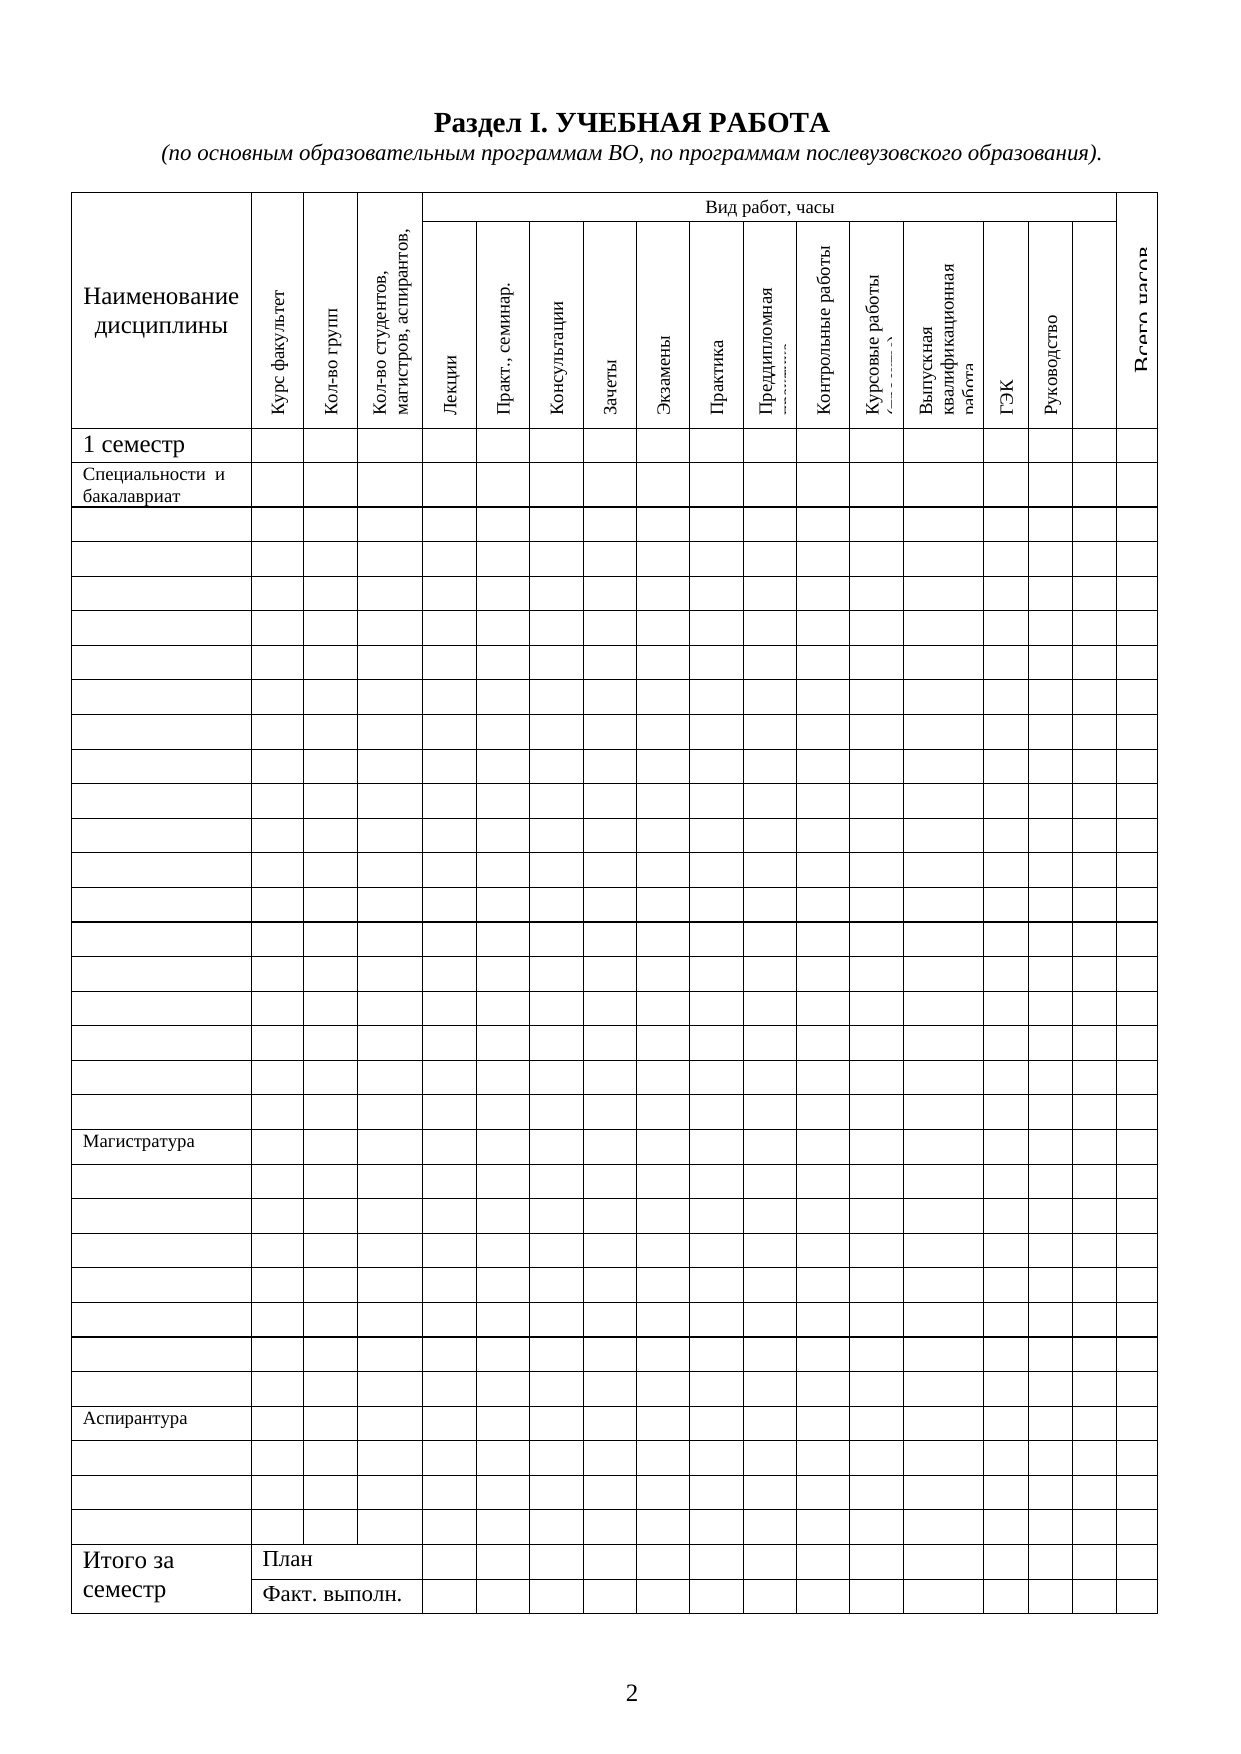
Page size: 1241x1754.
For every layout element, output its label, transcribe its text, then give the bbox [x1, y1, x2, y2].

table_cell [850, 1476, 903, 1509]
table_cell [797, 1441, 849, 1475]
table_cell [904, 819, 983, 852]
table_cell [252, 646, 303, 679]
table_cell [477, 1580, 529, 1613]
table_cell [690, 1476, 743, 1509]
table_cell [477, 1303, 529, 1336]
table_cell [904, 1130, 983, 1163]
table_cell [797, 715, 849, 748]
table_cell [358, 1510, 422, 1544]
table_cell [358, 957, 422, 991]
table_cell Руководство аспирантами [1029, 222, 1072, 428]
table_cell [690, 1095, 743, 1129]
table_cell [477, 542, 529, 576]
table_cell Магистратура [72, 1130, 251, 1163]
table_cell [637, 1095, 689, 1129]
table_cell [850, 542, 903, 576]
table_cell [358, 1130, 422, 1163]
table_cell [744, 1026, 796, 1060]
table_cell [252, 1165, 303, 1198]
table_cell [584, 784, 636, 818]
table_cell [850, 784, 903, 818]
table_cell [72, 1268, 251, 1302]
table_cell [304, 577, 357, 610]
table_cell [252, 1338, 303, 1371]
table_cell [1029, 819, 1072, 852]
table_cell [1029, 1165, 1072, 1198]
table_cell [423, 1303, 476, 1336]
table_cell [72, 1199, 251, 1233]
table_header Курс факультет [252, 193, 303, 428]
table_cell [304, 1095, 357, 1129]
table_cell [850, 888, 903, 921]
table_cell [358, 1199, 422, 1233]
table_cell [358, 1165, 422, 1198]
table_cell [1029, 1199, 1072, 1233]
table_cell [304, 646, 357, 679]
table_cell [1029, 1130, 1072, 1163]
table_cell [358, 1061, 422, 1094]
table_cell [637, 1476, 689, 1509]
table_cell [1117, 1130, 1157, 1163]
table_cell [1029, 888, 1072, 921]
table_header Кол-во студентов, магистров, аспирантов, докторантов [358, 193, 422, 428]
table_cell [423, 957, 476, 991]
table_header Наименование дисциплины [72, 193, 251, 428]
table_header Кол-во групп [304, 193, 357, 428]
table_cell [797, 1372, 849, 1406]
table_cell [850, 992, 903, 1025]
table_cell [252, 1303, 303, 1336]
table_cell [252, 542, 303, 576]
table_cell [252, 923, 303, 956]
table_cell [423, 646, 476, 679]
table_cell [1073, 1199, 1116, 1233]
table_cell [1117, 1407, 1157, 1440]
table_cell [584, 680, 636, 714]
table_cell [637, 750, 689, 783]
table_cell [584, 715, 636, 748]
table_cell [744, 1165, 796, 1198]
table_cell [530, 1061, 583, 1094]
table_cell [530, 1199, 583, 1233]
table_cell [477, 577, 529, 610]
table_cell [530, 1130, 583, 1163]
table_cell [304, 680, 357, 714]
table_cell [252, 853, 303, 887]
table_cell [530, 715, 583, 748]
table_cell [1073, 923, 1116, 956]
table_cell [1073, 1026, 1116, 1060]
table_cell [850, 1061, 903, 1094]
table_cell [358, 1268, 422, 1302]
table_cell [358, 1476, 422, 1509]
table_cell [584, 1545, 636, 1578]
table_cell [744, 1199, 796, 1233]
table_cell [584, 1338, 636, 1371]
table_cell [850, 853, 903, 887]
table_cell [904, 853, 983, 887]
table_cell [1029, 1441, 1072, 1475]
table_cell [984, 1372, 1028, 1406]
table_cell [797, 1510, 849, 1544]
table_cell [584, 1095, 636, 1129]
table_cell [984, 577, 1028, 610]
table_cell [744, 819, 796, 852]
table_cell [477, 1061, 529, 1094]
table_cell [252, 957, 303, 991]
table_cell [1073, 853, 1116, 887]
table_cell [984, 1476, 1028, 1509]
table_cell [904, 923, 983, 956]
table_cell [1073, 542, 1116, 576]
table_cell [637, 680, 689, 714]
table_cell [72, 508, 251, 541]
subtitle Раздел I. УЧЕБНАЯ РАБОТА [83, 106, 1181, 139]
table_cell Факт. выполн. [252, 1580, 422, 1613]
table_cell [984, 1303, 1028, 1336]
table_cell [72, 1026, 251, 1060]
table_cell [1073, 888, 1116, 921]
table_cell [72, 853, 251, 887]
table_cell [252, 429, 303, 462]
table_cell [477, 750, 529, 783]
table_cell [1073, 1268, 1116, 1302]
table_cell [423, 1580, 476, 1613]
table_cell [850, 1510, 903, 1544]
table_cell [984, 1545, 1028, 1578]
table_cell [304, 611, 357, 645]
table_cell [637, 784, 689, 818]
table_cell [904, 1061, 983, 1094]
table_cell [744, 750, 796, 783]
table_cell [423, 784, 476, 818]
table_cell [1029, 750, 1072, 783]
table_cell [530, 1407, 583, 1440]
table_cell [797, 1234, 849, 1267]
table_cell [637, 1061, 689, 1094]
table_cell [904, 646, 983, 679]
table_cell [850, 715, 903, 748]
table_cell [72, 1061, 251, 1094]
table_cell [1117, 715, 1157, 748]
table_cell [584, 611, 636, 645]
table_cell [304, 1441, 357, 1475]
table_cell [690, 1165, 743, 1198]
table_cell [984, 1441, 1028, 1475]
table_cell [584, 646, 636, 679]
table_cell [252, 819, 303, 852]
table_cell [423, 680, 476, 714]
table_cell [584, 1441, 636, 1475]
table_cell [1029, 542, 1072, 576]
table_cell [358, 1441, 422, 1475]
table_cell [252, 784, 303, 818]
table_cell [1029, 577, 1072, 610]
table_cell [304, 1130, 357, 1163]
table_cell [797, 853, 849, 887]
table_cell [477, 957, 529, 991]
table_cell [304, 784, 357, 818]
table_cell [904, 611, 983, 645]
table_cell [1073, 1165, 1116, 1198]
table_cell [252, 1268, 303, 1302]
table_cell [850, 646, 903, 679]
table_cell [1073, 1407, 1116, 1440]
table_cell [252, 577, 303, 610]
table_cell [530, 646, 583, 679]
table_cell [637, 1130, 689, 1163]
table_cell [423, 1476, 476, 1509]
table_cell [584, 429, 636, 462]
table_cell [1117, 1476, 1157, 1509]
table_cell [1029, 784, 1072, 818]
table_cell [690, 542, 743, 576]
table_cell [584, 1199, 636, 1233]
table_cell [423, 1268, 476, 1302]
table_cell [637, 1372, 689, 1406]
table_cell [72, 646, 251, 679]
table_cell [744, 1372, 796, 1406]
table_cell [797, 429, 849, 462]
table_cell [530, 992, 583, 1025]
table_cell [850, 429, 903, 462]
table_cell [1073, 1441, 1116, 1475]
table_cell [1117, 508, 1157, 541]
table_cell [358, 646, 422, 679]
table_cell [423, 1338, 476, 1371]
table_cell [850, 923, 903, 956]
table_cell [584, 1580, 636, 1613]
table_cell [477, 1338, 529, 1371]
table_cell [904, 429, 983, 462]
table_cell [1117, 957, 1157, 991]
table_cell [690, 1026, 743, 1060]
table_cell [358, 715, 422, 748]
table_cell [850, 1407, 903, 1440]
table_cell [850, 1095, 903, 1129]
table_cell [904, 1268, 983, 1302]
table_cell [850, 1303, 903, 1336]
table_cell [637, 429, 689, 462]
table_cell [744, 680, 796, 714]
table_cell [1073, 957, 1116, 991]
table_cell [1029, 1338, 1072, 1371]
table_cell [530, 888, 583, 921]
table_cell [358, 784, 422, 818]
table_cell [984, 1407, 1028, 1440]
table_cell [1117, 1372, 1157, 1406]
table_cell [530, 1510, 583, 1544]
table_cell [1073, 429, 1116, 462]
table_cell [1029, 646, 1072, 679]
table_cell [72, 888, 251, 921]
table_cell [744, 992, 796, 1025]
table_cell [72, 1441, 251, 1475]
table_cell Экзамены [637, 222, 689, 428]
table_cell [423, 1510, 476, 1544]
table_cell [584, 992, 636, 1025]
table_cell [637, 1303, 689, 1336]
table_cell [530, 1476, 583, 1509]
table_cell [744, 853, 796, 887]
table_cell [744, 1095, 796, 1129]
table_cell Аспирантура [72, 1407, 251, 1440]
table_cell [477, 508, 529, 541]
table_cell [477, 1441, 529, 1475]
table_cell [744, 1338, 796, 1371]
table_cell [1117, 819, 1157, 852]
table_cell [690, 957, 743, 991]
table_cell [423, 1165, 476, 1198]
table_cell [252, 1130, 303, 1163]
table_cell [530, 750, 583, 783]
table_cell [637, 1165, 689, 1198]
table_cell [850, 680, 903, 714]
table_cell [850, 1580, 903, 1613]
table_cell [1073, 1061, 1116, 1094]
table_cell [252, 680, 303, 714]
table_cell [904, 542, 983, 576]
table_cell [477, 715, 529, 748]
table_cell [744, 957, 796, 991]
table_cell [744, 1545, 796, 1578]
table_cell [1029, 1095, 1072, 1129]
table_cell [477, 1268, 529, 1302]
table_cell [423, 715, 476, 748]
table_cell [744, 1407, 796, 1440]
table_cell [797, 1545, 849, 1578]
table_cell [1117, 1441, 1157, 1475]
table_cell [358, 463, 422, 506]
table_cell [304, 1303, 357, 1336]
table_cell [584, 888, 636, 921]
table_cell [904, 715, 983, 748]
table_cell [423, 923, 476, 956]
table_cell [744, 1580, 796, 1613]
table_cell [850, 463, 903, 506]
table_cell [744, 542, 796, 576]
table_cell [72, 1372, 251, 1406]
table_cell [530, 680, 583, 714]
table_cell [423, 819, 476, 852]
table_cell [797, 1165, 849, 1198]
table_cell [252, 1510, 303, 1544]
table_cell [1117, 577, 1157, 610]
table_cell [637, 957, 689, 991]
table_cell Консультации [530, 222, 583, 428]
table_cell [797, 750, 849, 783]
table_cell [584, 463, 636, 506]
table_cell [584, 1510, 636, 1544]
table_cell [423, 1061, 476, 1094]
table_cell [304, 1165, 357, 1198]
table_cell [304, 819, 357, 852]
table_cell [637, 1545, 689, 1578]
table_cell [1117, 1165, 1157, 1198]
table_cell [530, 611, 583, 645]
table_cell [850, 1338, 903, 1371]
table_cell [358, 992, 422, 1025]
table_cell [984, 1165, 1028, 1198]
table_cell [1073, 1095, 1116, 1129]
table_cell [1073, 1303, 1116, 1336]
table_cell [477, 1130, 529, 1163]
table_cell [850, 957, 903, 991]
table_cell [744, 508, 796, 541]
table_cell [850, 1441, 903, 1475]
table_cell [904, 1441, 983, 1475]
table_cell [1029, 992, 1072, 1025]
table_cell [423, 611, 476, 645]
table_cell [72, 1510, 251, 1544]
table_cell [252, 1095, 303, 1129]
table_cell [690, 429, 743, 462]
table_cell [690, 1372, 743, 1406]
table_cell [1029, 1303, 1072, 1336]
table_cell [984, 1061, 1028, 1094]
table_cell [423, 1130, 476, 1163]
table_cell [1073, 611, 1116, 645]
table_cell [530, 1580, 583, 1613]
table_cell [304, 957, 357, 991]
table_cell [530, 1545, 583, 1578]
table_cell [1117, 1545, 1157, 1578]
table_cell [530, 853, 583, 887]
table_cell [850, 1545, 903, 1578]
table_cell [584, 819, 636, 852]
table_cell [358, 853, 422, 887]
table_cell [358, 923, 422, 956]
table_cell [304, 1338, 357, 1371]
table_cell [984, 819, 1028, 852]
table_cell [904, 680, 983, 714]
table_cell [530, 1026, 583, 1060]
table_cell [530, 1268, 583, 1302]
table_cell [797, 1095, 849, 1129]
table_cell [72, 992, 251, 1025]
table_cell [72, 957, 251, 991]
table_cell [690, 750, 743, 783]
table_cell [72, 680, 251, 714]
table_cell [477, 853, 529, 887]
table_cell [797, 784, 849, 818]
table_cell [584, 957, 636, 991]
table_cell [252, 715, 303, 748]
table_cell [1117, 888, 1157, 921]
table_cell [477, 1199, 529, 1233]
table_cell [423, 1545, 476, 1578]
table_cell [304, 853, 357, 887]
table_cell [304, 1476, 357, 1509]
table_cell [358, 819, 422, 852]
table_cell [477, 1095, 529, 1129]
table_cell [850, 611, 903, 645]
table_cell [530, 463, 583, 506]
table_cell [1029, 1061, 1072, 1094]
table_cell [690, 923, 743, 956]
table_cell [984, 784, 1028, 818]
table_cell [72, 1338, 251, 1371]
table_cell [252, 1061, 303, 1094]
table_cell [744, 1303, 796, 1336]
table_cell [690, 1510, 743, 1544]
table_cell [1029, 611, 1072, 645]
table_cell [423, 577, 476, 610]
table_cell [72, 542, 251, 576]
table_cell [984, 542, 1028, 576]
table_cell [744, 646, 796, 679]
table_cell [72, 819, 251, 852]
table_cell [530, 542, 583, 576]
table_cell [690, 508, 743, 541]
table_cell [904, 1407, 983, 1440]
table_cell [637, 1199, 689, 1233]
table_cell [797, 646, 849, 679]
table_cell [358, 542, 422, 576]
table_cell [984, 1510, 1028, 1544]
table_cell [530, 1165, 583, 1198]
table_cell [1073, 463, 1116, 506]
text (по основным образовательным программам ВО, по программам послевузовского образования). [83, 139, 1181, 165]
table_cell [584, 853, 636, 887]
table_cell [72, 923, 251, 956]
table_cell [1073, 715, 1116, 748]
table_cell [904, 1338, 983, 1371]
table_cell [358, 1026, 422, 1060]
table_cell [1117, 429, 1157, 462]
table_cell [984, 611, 1028, 645]
table_cell [744, 888, 796, 921]
table_cell [797, 957, 849, 991]
table_cell [744, 429, 796, 462]
table_cell [984, 1199, 1028, 1233]
table_cell [477, 1234, 529, 1267]
table_cell [72, 1234, 251, 1267]
table_cell [1073, 992, 1116, 1025]
table_cell [584, 1026, 636, 1060]
table_cell [477, 1026, 529, 1060]
table_cell [304, 508, 357, 541]
table_cell [1029, 508, 1072, 541]
table_cell [530, 1095, 583, 1129]
table_cell [690, 1441, 743, 1475]
table_cell [477, 1476, 529, 1509]
table_cell [690, 1268, 743, 1302]
table_cell [797, 463, 849, 506]
table_cell [690, 1545, 743, 1578]
table_cell [904, 1165, 983, 1198]
table_cell [358, 1338, 422, 1371]
table_cell [797, 680, 849, 714]
table_cell [904, 577, 983, 610]
table_cell [423, 1234, 476, 1267]
table_cell [477, 680, 529, 714]
table_cell [637, 463, 689, 506]
table_cell [72, 1303, 251, 1336]
table_cell [690, 888, 743, 921]
table_cell [1029, 1372, 1072, 1406]
table_cell [1073, 1372, 1116, 1406]
table_cell [1073, 784, 1116, 818]
table_cell [904, 1476, 983, 1509]
table_cell [690, 1199, 743, 1233]
table_cell [797, 819, 849, 852]
table_cell [304, 429, 357, 462]
table_cell [797, 1338, 849, 1371]
table_cell [252, 1234, 303, 1267]
table_cell [358, 1095, 422, 1129]
table_cell [1073, 508, 1116, 541]
table_cell [1117, 784, 1157, 818]
table_cell [984, 646, 1028, 679]
table_cell [690, 646, 743, 679]
table_cell [1029, 1580, 1072, 1613]
table_cell [1073, 1545, 1116, 1578]
table_cell [1117, 1095, 1157, 1129]
table_cell [252, 750, 303, 783]
table_cell [72, 577, 251, 610]
table_cell [304, 923, 357, 956]
table_cell [358, 429, 422, 462]
table_cell [423, 1407, 476, 1440]
table_cell [530, 957, 583, 991]
table_cell [797, 888, 849, 921]
table_cell [637, 646, 689, 679]
table_cell [850, 1372, 903, 1406]
table_cell [744, 1234, 796, 1267]
table_cell [1073, 646, 1116, 679]
table_cell [797, 1268, 849, 1302]
table_cell [423, 1026, 476, 1060]
table_cell [744, 1476, 796, 1509]
table_cell [850, 508, 903, 541]
table_cell [904, 1026, 983, 1060]
table_cell [637, 1234, 689, 1267]
table_cell Практика [690, 222, 743, 428]
table_cell Выпускная квалификационная работа [904, 222, 983, 428]
table_cell [1029, 853, 1072, 887]
table_cell [690, 784, 743, 818]
table_cell [423, 429, 476, 462]
table_cell [584, 577, 636, 610]
table_cell [477, 888, 529, 921]
table_cell [1117, 1234, 1157, 1267]
table_cell [984, 680, 1028, 714]
table_cell [584, 508, 636, 541]
table_cell [904, 750, 983, 783]
table_cell [304, 1510, 357, 1544]
table_cell [252, 992, 303, 1025]
table_cell [1073, 1580, 1116, 1613]
table_cell [1117, 1061, 1157, 1094]
table_cell [304, 888, 357, 921]
table_cell [304, 750, 357, 783]
table_cell [984, 1095, 1028, 1129]
table_cell [744, 1130, 796, 1163]
table_cell [1029, 1476, 1072, 1509]
table_cell [797, 542, 849, 576]
table_cell [1117, 542, 1157, 576]
table_cell [797, 992, 849, 1025]
table_cell [1029, 463, 1072, 506]
table_cell [1117, 611, 1157, 645]
table_cell [690, 1061, 743, 1094]
table_cell [1117, 853, 1157, 887]
table_cell [1073, 1476, 1116, 1509]
table_cell [530, 1234, 583, 1267]
table_header Всего часов [1117, 193, 1157, 428]
table_cell [584, 1407, 636, 1440]
table_cell [744, 611, 796, 645]
table_cell [904, 888, 983, 921]
table_cell [423, 508, 476, 541]
table_cell [304, 715, 357, 748]
table_cell [904, 992, 983, 1025]
table_cell [423, 1372, 476, 1406]
table_cell [637, 853, 689, 887]
table_cell [584, 750, 636, 783]
table_cell [744, 1061, 796, 1094]
table_cell [850, 1026, 903, 1060]
table_cell [477, 923, 529, 956]
table_cell [744, 784, 796, 818]
table_cell [1117, 923, 1157, 956]
table_header Вид работ, часы [423, 193, 1116, 221]
table_cell [1073, 222, 1116, 428]
table_cell [358, 1303, 422, 1336]
table_cell [1029, 1510, 1072, 1544]
table_cell [304, 1234, 357, 1267]
table_cell [984, 1130, 1028, 1163]
table_cell [797, 923, 849, 956]
table_cell [304, 463, 357, 506]
table_cell [72, 715, 251, 748]
table_cell [850, 1165, 903, 1198]
table_cell Специальности и бакалавриат [72, 463, 251, 506]
table_cell [904, 1510, 983, 1544]
table_cell ГЭК [984, 222, 1028, 428]
table_cell [690, 463, 743, 506]
table_cell [984, 888, 1028, 921]
table_cell [530, 784, 583, 818]
table_cell [637, 1407, 689, 1440]
table_cell [1029, 957, 1072, 991]
table_cell [904, 508, 983, 541]
table_cell [1029, 715, 1072, 748]
table_cell [584, 1268, 636, 1302]
table_cell [637, 715, 689, 748]
table_cell [1029, 1234, 1072, 1267]
table_cell [1117, 1510, 1157, 1544]
table_cell [530, 819, 583, 852]
table_cell [72, 611, 251, 645]
table_cell [252, 1199, 303, 1233]
table_cell [850, 1130, 903, 1163]
table_cell [984, 463, 1028, 506]
table_cell [904, 463, 983, 506]
table_cell [584, 1303, 636, 1336]
table_cell [904, 1199, 983, 1233]
table_cell [797, 1026, 849, 1060]
table_cell [850, 819, 903, 852]
table_cell [690, 992, 743, 1025]
table_cell [358, 888, 422, 921]
table_cell [850, 577, 903, 610]
table_cell [690, 611, 743, 645]
table_cell [252, 1026, 303, 1060]
table_cell [637, 819, 689, 852]
table_cell [584, 1476, 636, 1509]
table_cell [637, 992, 689, 1025]
table_cell [358, 1234, 422, 1267]
table_cell [252, 1372, 303, 1406]
table_cell [423, 888, 476, 921]
table_cell [530, 429, 583, 462]
table_cell [423, 853, 476, 887]
table_cell [690, 1130, 743, 1163]
table_cell [1073, 1130, 1116, 1163]
table_cell [797, 1061, 849, 1094]
table_cell [584, 1165, 636, 1198]
table_cell [1073, 1338, 1116, 1371]
table_cell [984, 1268, 1028, 1302]
table_cell [984, 923, 1028, 956]
table_cell [984, 750, 1028, 783]
table_cell [637, 508, 689, 541]
table_cell [690, 853, 743, 887]
table_cell [1117, 750, 1157, 783]
table_cell [984, 957, 1028, 991]
table_cell Курсовые работы (проекты) [850, 222, 903, 428]
table_cell [1029, 429, 1072, 462]
table_cell [744, 923, 796, 956]
table_cell [744, 577, 796, 610]
table_cell [1029, 1026, 1072, 1060]
table_cell [690, 577, 743, 610]
table_cell Зачеты [584, 222, 636, 428]
table_cell [904, 1095, 983, 1129]
table_cell [904, 1234, 983, 1267]
table_cell [904, 957, 983, 991]
table_cell [358, 611, 422, 645]
table_cell [984, 853, 1028, 887]
table_cell [1117, 1338, 1157, 1371]
table_cell [850, 750, 903, 783]
table_cell [797, 508, 849, 541]
table_cell [690, 1234, 743, 1267]
table_cell [358, 1372, 422, 1406]
table_cell [797, 1199, 849, 1233]
table_cell [477, 463, 529, 506]
table_cell [358, 1407, 422, 1440]
table_cell [1117, 1199, 1157, 1233]
table_cell [797, 1580, 849, 1613]
table_cell [584, 1234, 636, 1267]
table_cell [584, 542, 636, 576]
table_cell [637, 1026, 689, 1060]
table_cell [690, 680, 743, 714]
table_cell [744, 1441, 796, 1475]
table_cell [797, 1130, 849, 1163]
table_cell Преддипломная практика [744, 222, 796, 428]
table_cell [477, 1407, 529, 1440]
table_cell [477, 1372, 529, 1406]
table_cell [850, 1268, 903, 1302]
table_cell [584, 923, 636, 956]
table_cell [1117, 463, 1157, 506]
table_cell [637, 611, 689, 645]
table_cell [72, 1165, 251, 1198]
table_cell [304, 1199, 357, 1233]
table_cell [984, 992, 1028, 1025]
table_cell [477, 646, 529, 679]
table_cell [797, 1303, 849, 1336]
table_cell [984, 715, 1028, 748]
table_cell [1029, 1545, 1072, 1578]
table_cell [477, 1545, 529, 1578]
table_cell [304, 992, 357, 1025]
table_cell [690, 1338, 743, 1371]
table_cell [423, 1095, 476, 1129]
table_cell [1073, 680, 1116, 714]
table_cell [904, 1545, 983, 1578]
table_cell [637, 542, 689, 576]
table_cell [530, 923, 583, 956]
table_cell [423, 992, 476, 1025]
table_cell [690, 715, 743, 748]
table_cell [72, 750, 251, 783]
table_cell [358, 577, 422, 610]
table_cell [584, 1061, 636, 1094]
table_cell [530, 577, 583, 610]
table_cell [530, 1372, 583, 1406]
table_cell [72, 784, 251, 818]
table_cell [637, 923, 689, 956]
table_cell [423, 1199, 476, 1233]
table_cell [1029, 1268, 1072, 1302]
table_cell План [252, 1545, 422, 1578]
table_cell [1117, 1026, 1157, 1060]
table_cell [252, 1407, 303, 1440]
table_cell [252, 1441, 303, 1475]
table_cell [984, 1234, 1028, 1267]
table_cell [690, 1580, 743, 1613]
table_cell [797, 1476, 849, 1509]
table_cell [304, 1026, 357, 1060]
table_cell [1073, 819, 1116, 852]
table_cell [584, 1130, 636, 1163]
table_cell [1029, 923, 1072, 956]
table_cell [304, 1372, 357, 1406]
table_cell [530, 1303, 583, 1336]
table_cell [690, 1303, 743, 1336]
table_cell [304, 1061, 357, 1094]
table_cell [477, 992, 529, 1025]
table_cell [252, 508, 303, 541]
table_cell [637, 1441, 689, 1475]
table_cell [423, 1441, 476, 1475]
table_cell [904, 1580, 983, 1613]
table_cell [1117, 1580, 1157, 1613]
table_cell [984, 1026, 1028, 1060]
table_cell [984, 508, 1028, 541]
table_cell [984, 1338, 1028, 1371]
table_cell 1 семестр [72, 429, 251, 462]
table_cell [797, 611, 849, 645]
table_cell [1073, 750, 1116, 783]
table_cell [530, 1338, 583, 1371]
table_cell [690, 1407, 743, 1440]
table_cell Контрольные работы [797, 222, 849, 428]
table_cell [477, 784, 529, 818]
table_cell [423, 542, 476, 576]
table_cell [1117, 680, 1157, 714]
table_cell [1117, 1303, 1157, 1336]
table_cell [530, 1441, 583, 1475]
table_cell [304, 1407, 357, 1440]
table_cell [584, 1372, 636, 1406]
table_cell [744, 715, 796, 748]
table_cell [637, 577, 689, 610]
table_cell [1117, 1268, 1157, 1302]
table_cell [423, 463, 476, 506]
table_cell [637, 1580, 689, 1613]
table_cell [72, 1476, 251, 1509]
table_cell [904, 1303, 983, 1336]
table_cell [1117, 646, 1157, 679]
table_cell [637, 1268, 689, 1302]
table_cell [744, 1268, 796, 1302]
table_cell [477, 1510, 529, 1544]
table_cell [477, 611, 529, 645]
table_cell [304, 1268, 357, 1302]
table_cell [423, 750, 476, 783]
table_cell [1117, 992, 1157, 1025]
table_cell Итого за семестр [72, 1545, 251, 1613]
table_cell [904, 1372, 983, 1406]
table_cell [358, 680, 422, 714]
table_cell [477, 1165, 529, 1198]
table_cell [358, 508, 422, 541]
table_cell [252, 1476, 303, 1509]
table_cell [252, 463, 303, 506]
table_cell [477, 429, 529, 462]
table_cell [744, 1510, 796, 1544]
table_cell [797, 1407, 849, 1440]
table_cell [1073, 577, 1116, 610]
table_cell [530, 508, 583, 541]
table_cell [304, 542, 357, 576]
table_cell [252, 888, 303, 921]
table_cell [1029, 1407, 1072, 1440]
table_cell [984, 1580, 1028, 1613]
table_cell [637, 1510, 689, 1544]
table_cell [690, 819, 743, 852]
table_cell [984, 429, 1028, 462]
table_cell [358, 750, 422, 783]
table_cell [850, 1234, 903, 1267]
table_cell [637, 1338, 689, 1371]
table_cell [744, 463, 796, 506]
table_cell [1073, 1234, 1116, 1267]
table_cell [1073, 1510, 1116, 1544]
table_cell [252, 611, 303, 645]
table_cell [72, 1095, 251, 1129]
table_cell [904, 784, 983, 818]
table_cell [797, 577, 849, 610]
table_cell Практ., семинар. [477, 222, 529, 428]
table_cell [477, 819, 529, 852]
table_cell Лекции [423, 222, 476, 428]
table_cell [637, 888, 689, 921]
table_cell [1029, 680, 1072, 714]
table_cell [850, 1199, 903, 1233]
